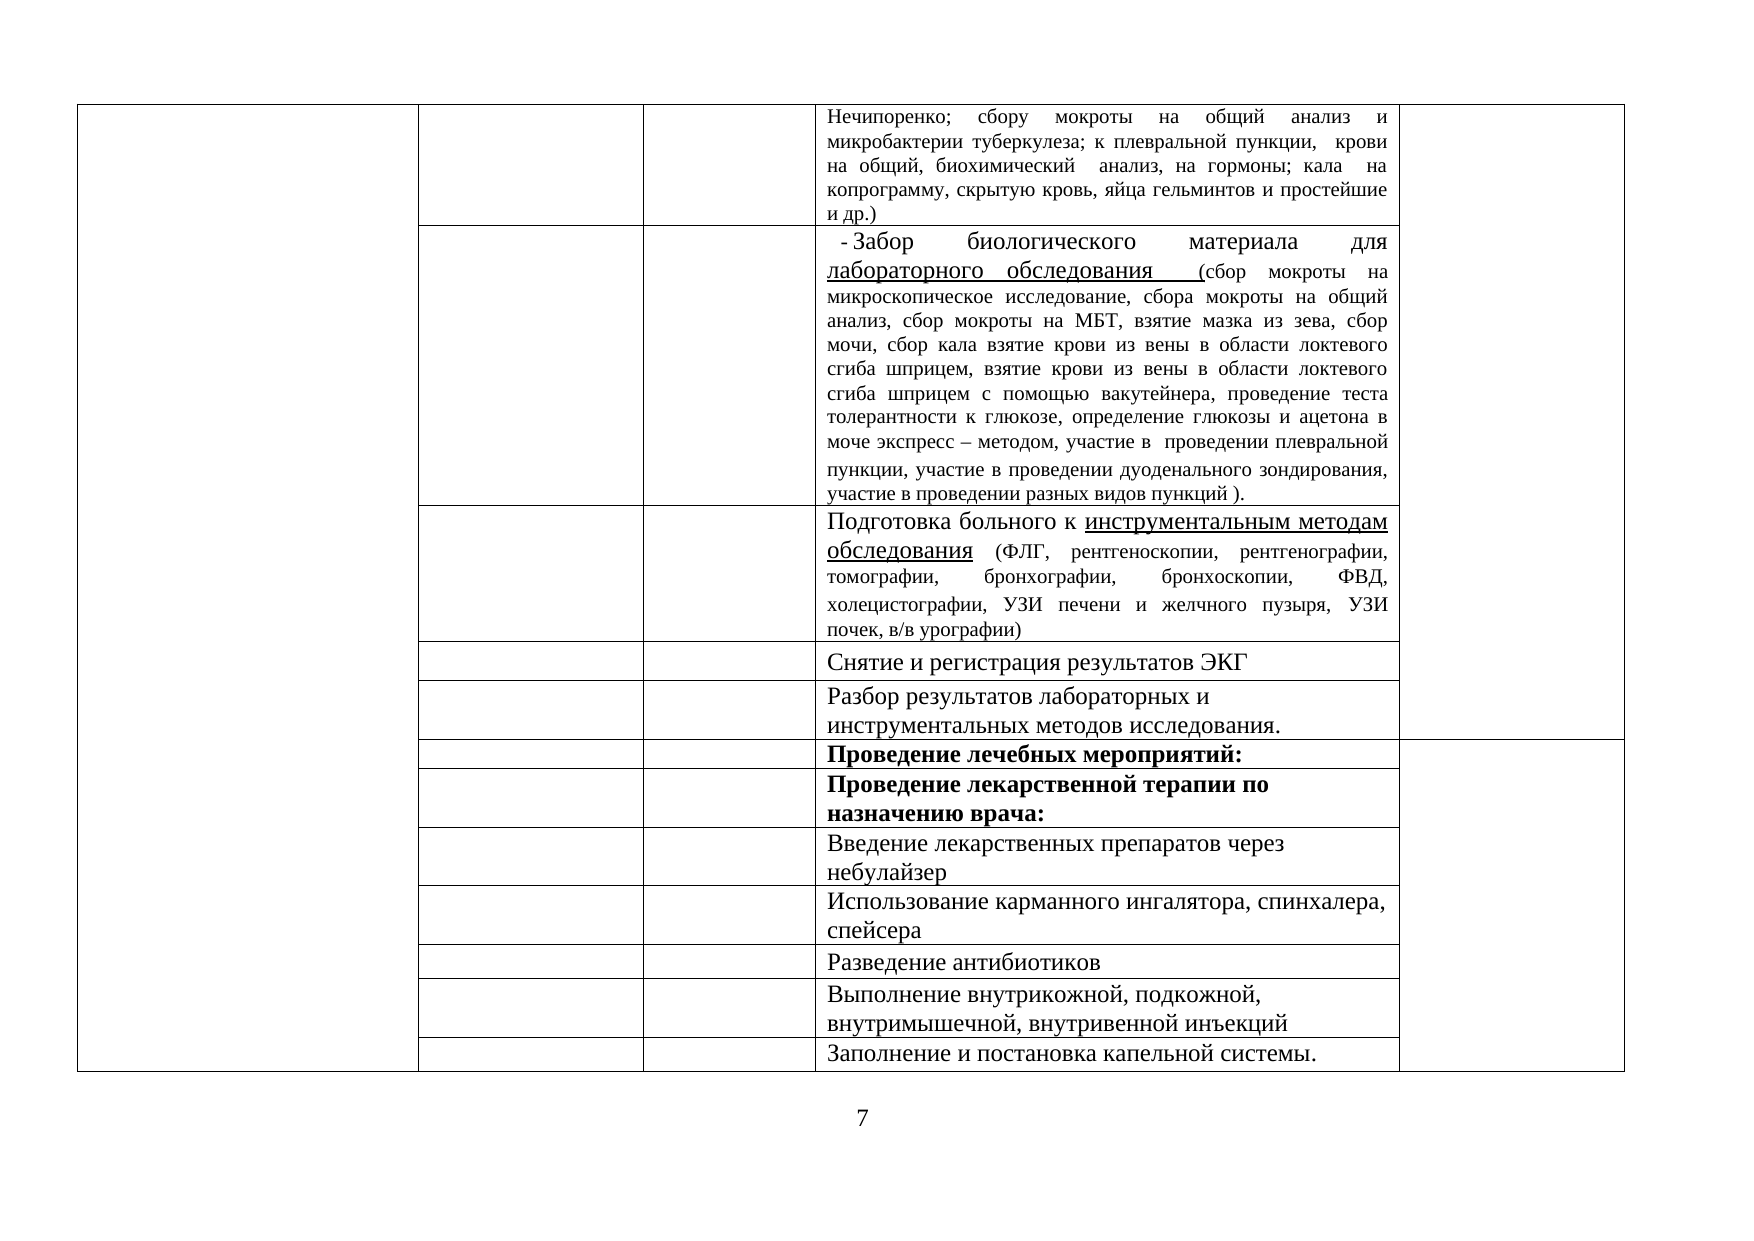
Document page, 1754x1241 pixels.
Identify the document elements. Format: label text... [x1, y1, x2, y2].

table_cell Проведение лекарственной терапии по назначению врача: [816, 769, 1399, 827]
table_cell [419, 945, 643, 978]
table_cell [644, 681, 815, 738]
table_cell Выполнение внутрикожной, подкожной, внутримышечной, внутривенной инъекций [816, 979, 1399, 1037]
table_cell [419, 506, 643, 641]
table_cell Разведение антибиотиков [816, 945, 1399, 978]
table_cell [419, 886, 643, 944]
table_cell [644, 226, 815, 505]
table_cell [816, 105, 1399, 225]
table_cell [644, 642, 815, 680]
table_cell [644, 1038, 815, 1071]
table_cell [644, 769, 815, 827]
table_cell Введение лекарственных препаратов через небулайзер [816, 828, 1399, 885]
table_cell Заполнение и постановка капельной системы. [816, 1038, 1399, 1071]
table_cell [644, 105, 815, 225]
table_cell Проведение лечебных мероприятий: [816, 740, 1399, 768]
table_cell Разбор результатов лабораторных и инструментальных методов исследования. [816, 681, 1399, 738]
table_cell [419, 226, 643, 505]
table_cell [419, 105, 643, 225]
table_cell [419, 740, 643, 768]
table_cell Подготовка больного к инструментальным методам обследования (ФЛГ, рентгеноскопии, рентгенографии, томографии, бронхографии, бронхоскопии, ФВД, холецистографии, УЗИ печени и желчного пузыря, УЗИ почек, в/в урографии) [816, 506, 1399, 641]
table_cell [419, 769, 643, 827]
table_cell [644, 828, 815, 885]
table_cell [419, 1038, 643, 1071]
table_cell [419, 979, 643, 1037]
table_cell [1400, 740, 1624, 1071]
table_cell [419, 642, 643, 680]
table_cell [419, 681, 643, 738]
table_cell [644, 886, 815, 944]
table_cell [644, 979, 815, 1037]
table_cell [644, 945, 815, 978]
table_cell [644, 506, 815, 641]
table_cell Снятие и регистрация результатов ЭКГ [816, 642, 1399, 680]
table_cell Использование карманного ингалятора, спинхалера, спейсера [816, 886, 1399, 944]
table_cell [644, 740, 815, 768]
table_cell [419, 828, 643, 885]
table_cell Забор биологического материала для лабораторного обследования (сбор мокроты на микроскопическое исследование, сбора мокроты на общий анализ, сбор мокроты на МБТ, взятие мазка из зева, сбор мочи, сбор кала взятие крови из вены в области локтевого сгиба шприцем, взятие крови из вены в области локтевого сгиба шприцем с помощью вакутейнера, проведение теста толерантности к глюкозе, определение глюкозы и ацетона в моче экспресс – методом, участие в проведении плевральной пункции, участие в проведении дуоденального зондирования, участие в проведении разных видов пункций ). [816, 226, 1399, 505]
